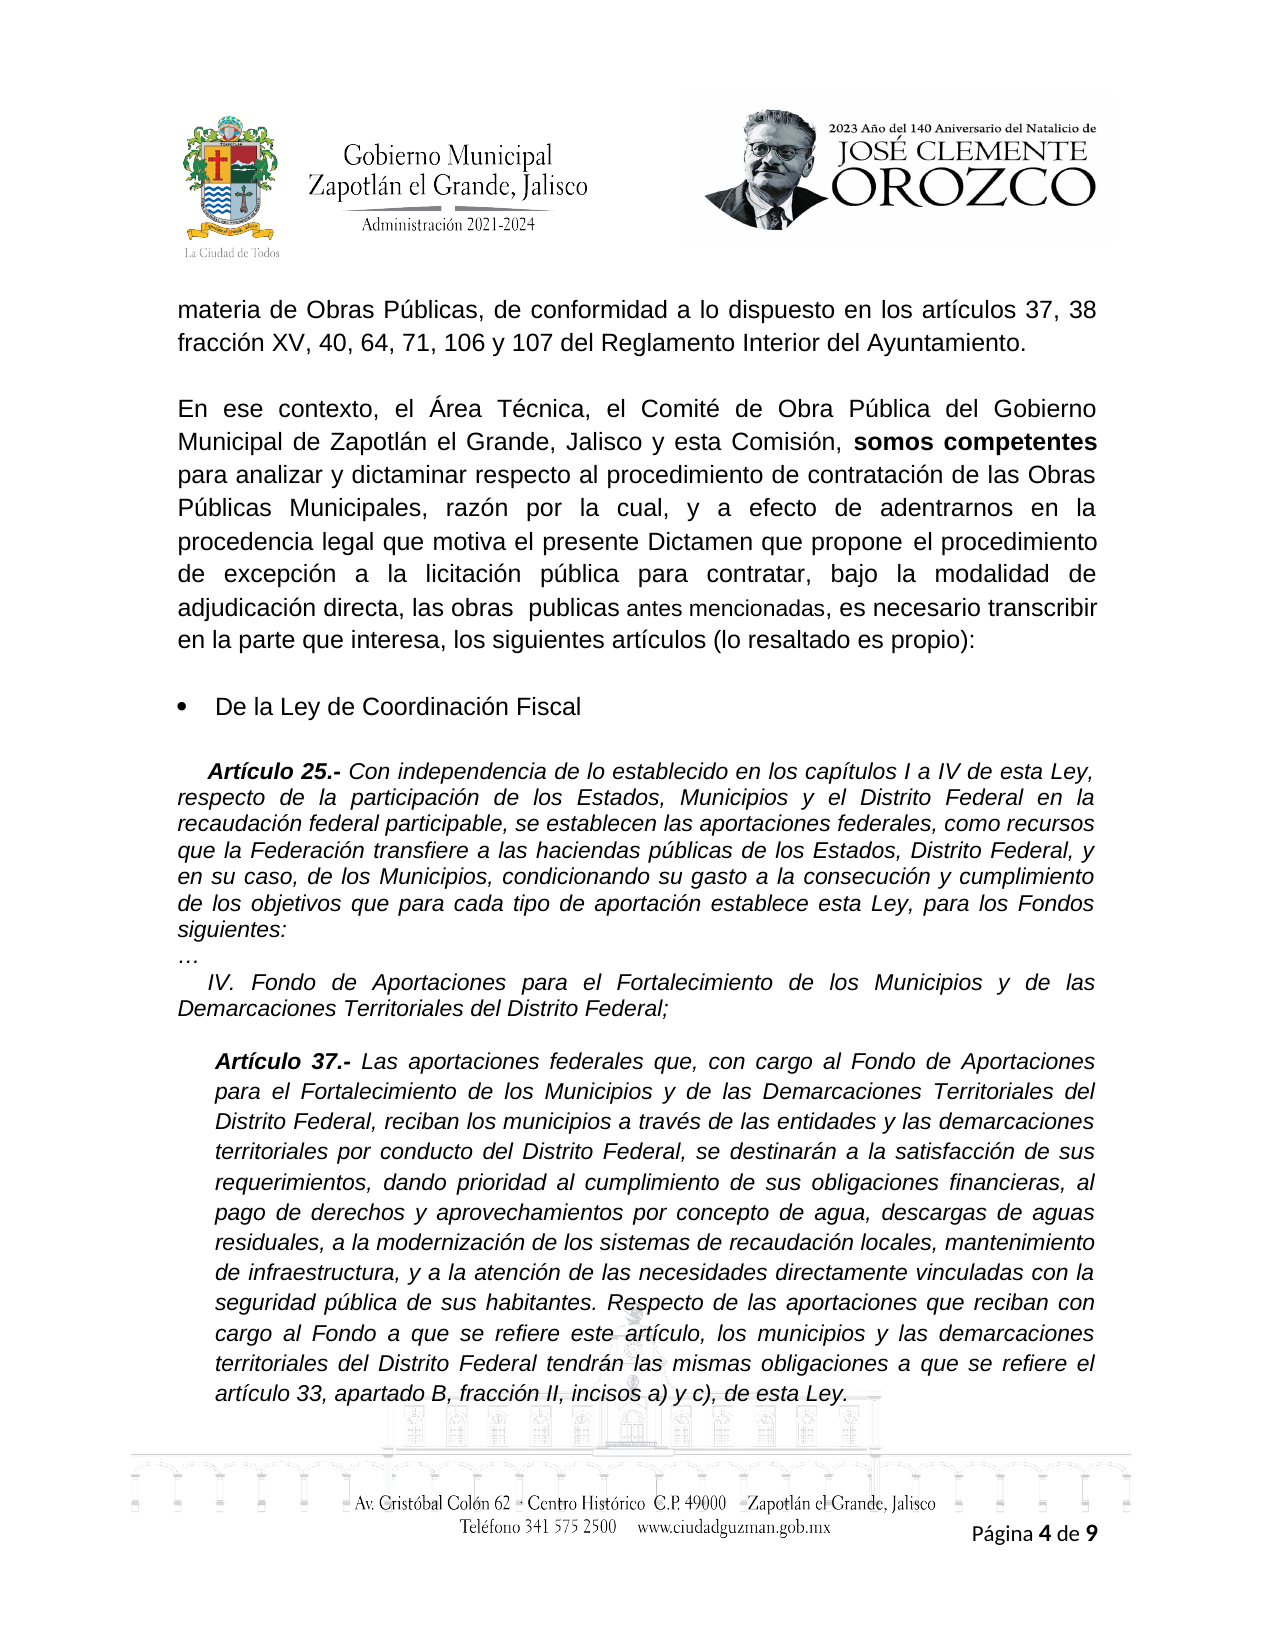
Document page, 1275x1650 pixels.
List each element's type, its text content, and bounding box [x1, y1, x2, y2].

picture [121, 73, 1142, 1577]
text … [177, 942, 1098, 968]
text IV. Fondo de Aportaciones para el Fortalecimiento de los Municipios y de las Demarcaciones Territoriales del Distrito Federal; [177, 968, 1098, 1021]
text En ese contexto, el Área Técnica, el Comité de Obra Pública del Gobierno Municipal de Zapotlán el Grande, Jalisco y esta Comisión, somos competentes para analizar y dictaminar respecto al procedimiento de contratación de las Obras Públicas Municipales, razón por la cual, y a efecto de adentrarnos en la procedencia legal que motiva el presente Dictamen que propone el procedimiento de excepción a la licitación pública para contratar, bajo la modalidad de adjudicación directa, las obras publicas antes mencionadas, es necesario transcribir en la parte que interesa, los siguientes artículos (lo resaltado es propio): [177, 394, 1098, 654]
text Artículo 37.- Las aportaciones federales que, con cargo al Fondo de Aportaciones para el Fortalecimiento de los Municipios y de las Demarcaciones Territoriales del Distrito Federal, reciban los municipios a través de las entidades y las demarcaciones territoriales por conducto del Distrito Federal, se destinarán a la satisfacción de sus requerimientos, dando prioridad al cumplimiento de sus obligaciones financieras, al pago de derechos y aprovechamientos por concepto de agua, descargas de aguas residuales, a la modernización de los sistemas de recaudación locales, mantenimiento de infraestructura, y a la atención de las necesidades directamente vinculadas con la seguridad pública de sus habitantes. Respecto de las aportaciones que reciban con cargo al Fondo a que se refiere este artículo, los municipios y las demarcaciones territoriales del Distrito Federal tendrán las mismas obligaciones a que se refiere el artículo 33, apartado B, fracción II, incisos a) y c), de esta Ley. [215, 1048, 1098, 1406]
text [177, 295, 1098, 357]
text Artículo 25.- Con independencia de lo establecido en los capítulos I a IV de esta Ley, respecto de la participación de los Estados, Municipios y el Distrito Federal en la recaudación federal participable, se establecen las aportaciones federales, como recursos que la Federación transfiere a las haciendas públicas de los Estados, Distrito Federal, y en su caso, de los Municipios, condicionando su gasto a la consecución y cumplimiento de los objetivos que para cada tipo de aportación establece esta Ley, para los Fondos siguientes: [177, 758, 1098, 942]
list De la Ley de Coordinación Fiscal [177, 692, 1098, 720]
